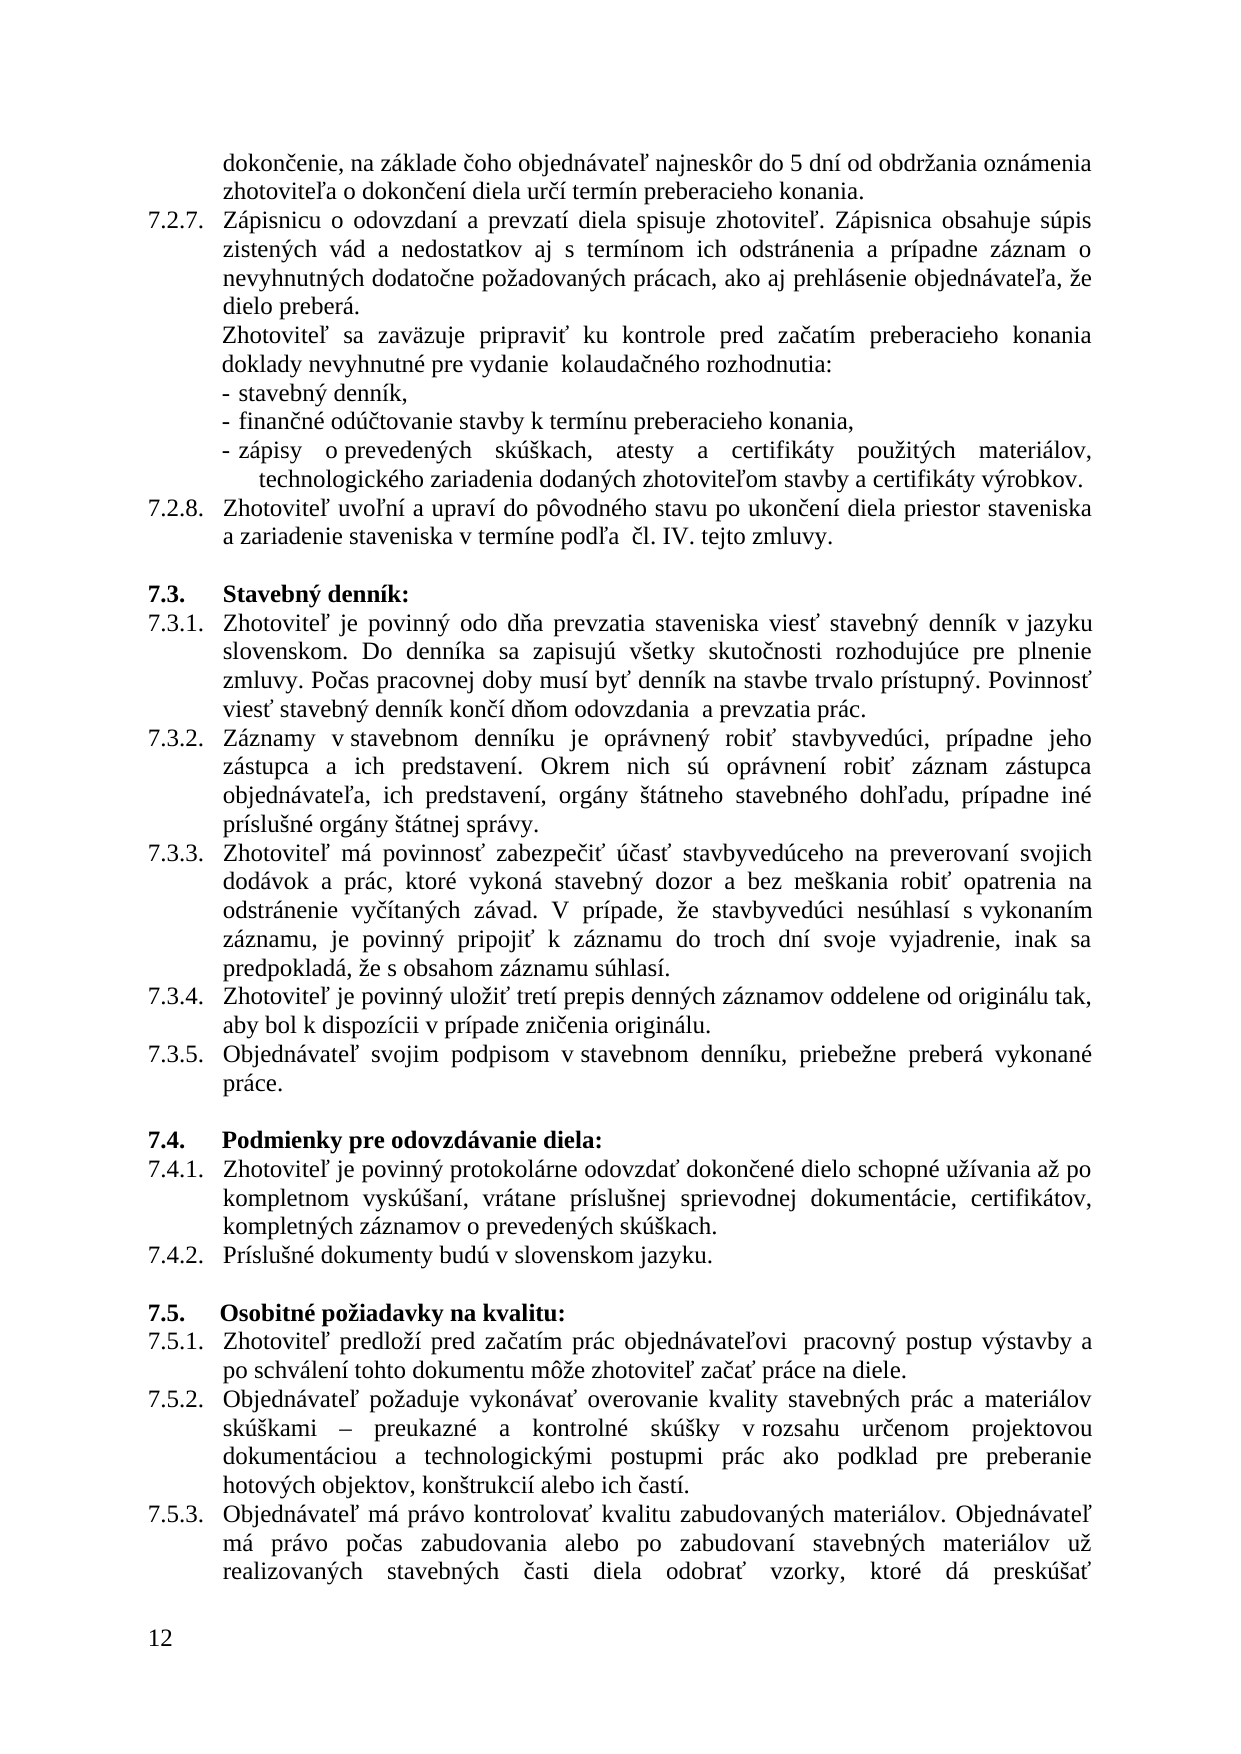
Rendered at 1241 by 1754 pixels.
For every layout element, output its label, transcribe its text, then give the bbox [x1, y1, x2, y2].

list Stavebný denník: [148, 579, 1092, 608]
text Zhotoviteľ sa zaväzuje pripraviť ku kontrole pred začatím preberacieho konania doklady nevyhnutné pre vydanie kolaudačného rozhodnutia: [222, 320, 1092, 378]
list finančné odúčtovanie stavby k termínu preberacieho konania, [222, 406, 1092, 435]
list stavebný denník, [222, 378, 1092, 406]
list Zhotoviteľ uvoľní a upraví do pôvodného stavu po ukončení diela priestor staveniska a zariadenie staveniska v termíne podľa čl. IV. tejto zmluvy. [148, 493, 1092, 550]
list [148, 1499, 1092, 1585]
list Záznamy v stavebnom denníku je oprávnený robiť stavbyvedúci, prípadne jeho zástupca a ich predstavení. Okrem nich sú oprávnení robiť záznam zástupca objednávateľa, ich predstavení, orgány štátneho stavebného dohľadu, prípadne iné príslušné orgány štátnej správy. [148, 723, 1092, 838]
list Podmienky pre odovzdávanie diela: [148, 1125, 1092, 1154]
list Zhotoviteľ je povinný uložiť tretí prepis denných záznamov oddelene od originálu tak, aby bol k dispozícii v prípade zničenia originálu. [148, 981, 1092, 1039]
list Zhotoviteľ má povinnosť zabezpečiť účasť stavbyvedúceho na preverovaní svojich dodávok a prác, ktoré vykoná stavebný dozor a bez meškania robiť opatrenia na odstránenie vyčítaných závad. V prípade, že stavbyvedúci nesúhlasí s vykonaním záznamu, je povinný pripojiť k záznamu do troch dní svoje vyjadrenie, inak sa predpokladá, že s obsahom záznamu súhlasí. [148, 838, 1092, 981]
list Zhotoviteľ predloží pred začatím prác objednávateľovi pracovný postup výstavby a po schválení tohto dokumentu môže zhotoviteľ začať práce na diele. [148, 1326, 1092, 1384]
list Príslušné dokumenty budú v slovenskom jazyku. [148, 1240, 1092, 1269]
list zápisy o prevedených skúškach, atesty a certifikáty použitých materiálov, technologického zariadenia dodaných zhotoviteľom stavby a certifikáty výrobkov. [222, 435, 1092, 493]
list Zhotoviteľ je povinný protokolárne odovzdať dokončené dielo schopné užívania až po kompletnom vyskúšaní, vrátane príslušnej sprievodnej dokumentácie, certifikátov, kompletných záznamov o prevedených skúškach. [148, 1154, 1092, 1240]
list Objednávateľ požaduje vykonávať overovanie kvality stavebných prác a materiálov skúškami – preukazné a kontrolné skúšky v rozsahu určenom projektovou dokumentáciou a technologickými postupmi prác ako podklad pre preberanie hotových objektov, konštrukcií alebo ich častí. [148, 1384, 1092, 1499]
list Zhotoviteľ je povinný odo dňa prevzatia staveniska viesť stavebný denník v jazyku slovenskom. Do denníka sa zapisujú všetky skutočnosti rozhodujúce pre plnenie zmluvy. Počas pracovnej doby musí byť denník na stavbe trvalo prístupný. Povinnosť viesť stavebný denník končí dňom odovzdania a prevzatia prác. [148, 608, 1092, 723]
list Objednávateľ svojim podpisom v stavebnom denníku, priebežne preberá vykonané práce. [148, 1039, 1092, 1096]
list Osobitné požiadavky na kvalitu: [148, 1298, 1092, 1326]
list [148, 148, 1092, 205]
list Zápisnicu o odovzdaní a prevzatí diela spisuje zhotoviteľ. Zápisnica obsahuje súpis zistených vád a nedostatkov aj s termínom ich odstránenia a prípadne záznam o nevyhnutných dodatočne požadovaných prácach, ako aj prehlásenie objednávateľa, že dielo preberá. [148, 205, 1092, 320]
